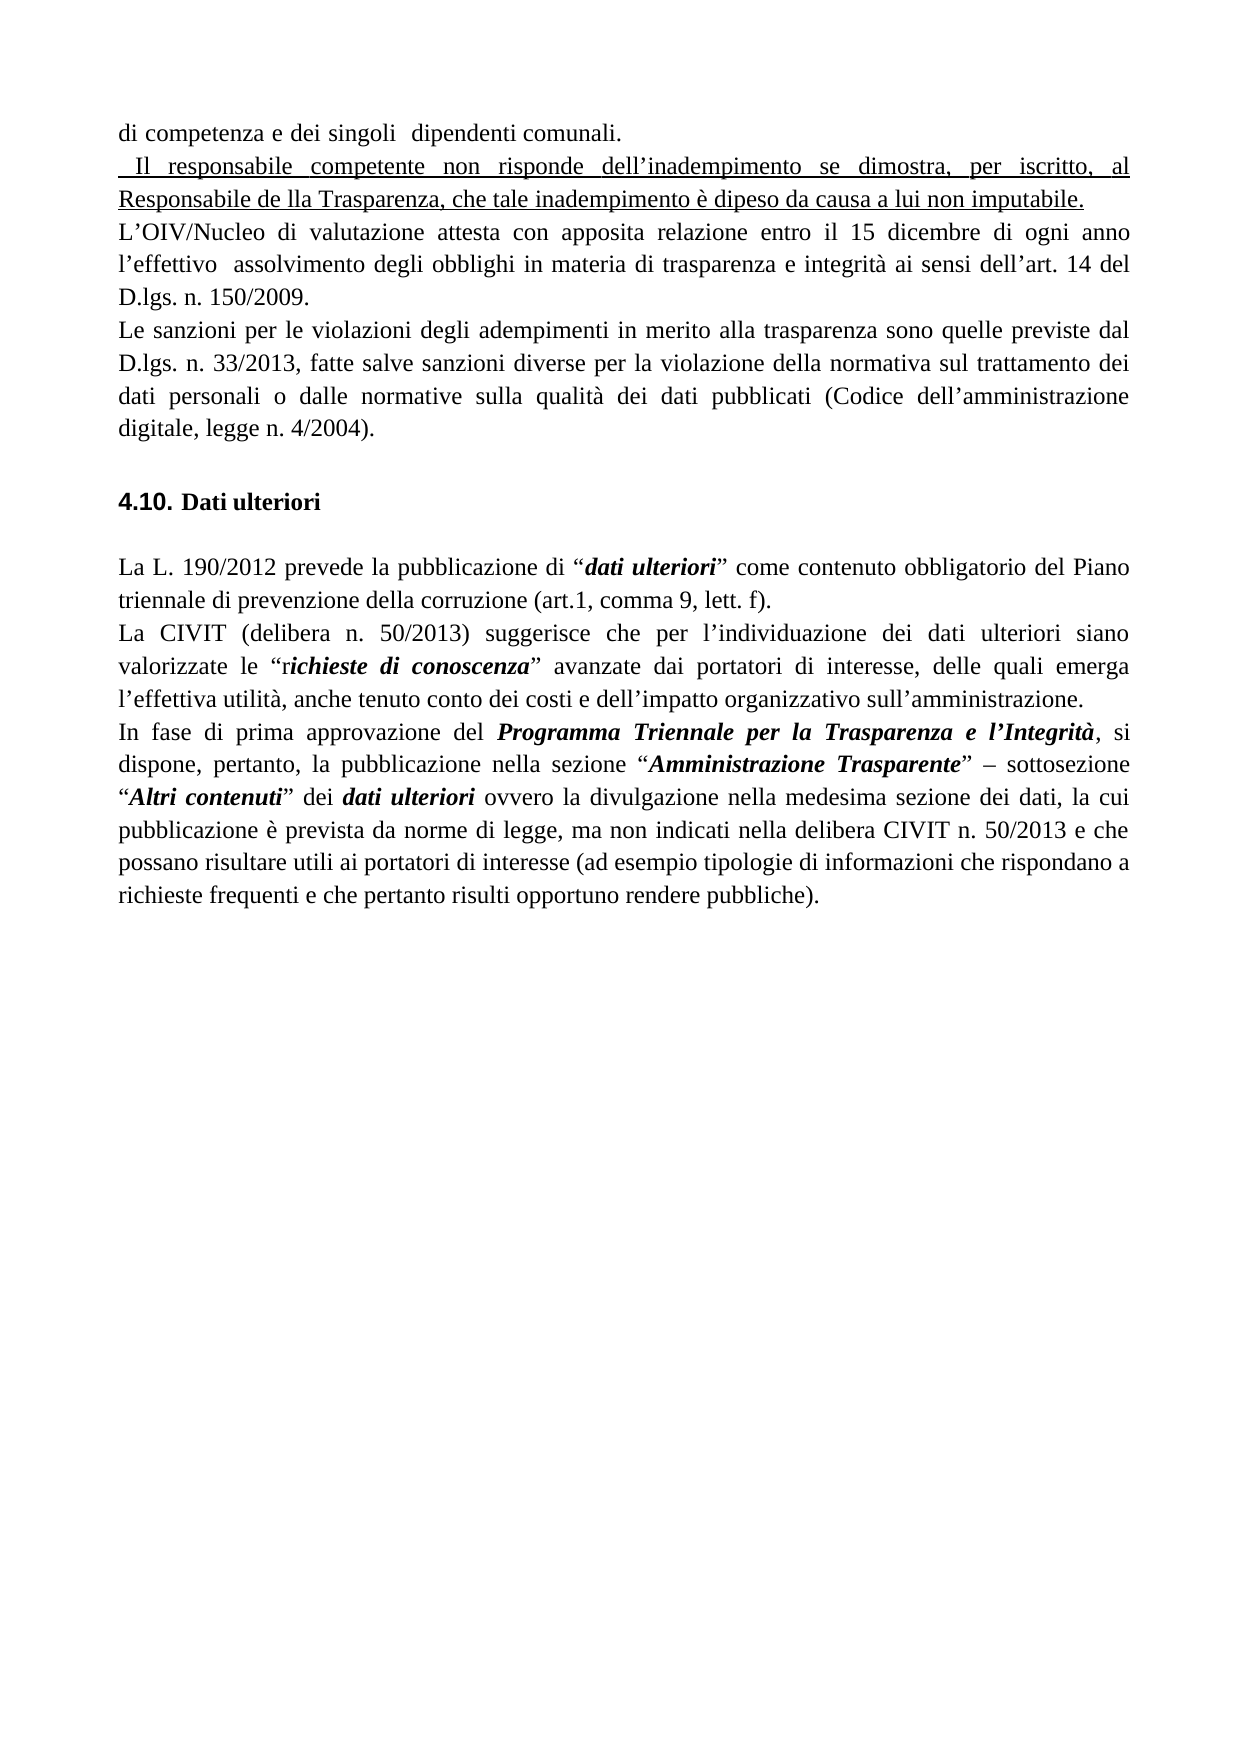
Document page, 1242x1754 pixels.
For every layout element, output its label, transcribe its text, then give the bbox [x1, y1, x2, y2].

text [118, 118, 1125, 147]
text Il responsabile competente non risponde dell’inadempimento se dimostra, per iscritto, al Responsabile de lla Trasparenza, che tale inadempimento è dipeso da causa a lui non imputabile. [118, 151, 1131, 213]
text L’OIV/Nucleo di valutazione attesta con apposita relazione entro il 15 dicembre di ogni anno l’effettivo assolvimento degli obblighi in materia di trasparenza e integrità ai sensi dell’art. 14 del D.lgs. n. 150/2009. [118, 217, 1131, 311]
text Le sanzioni per le violazioni degli adempimenti in merito alla trasparenza sono quelle previste dal D.lgs. n. 33/2013, fatte salve sanzioni diverse per la violazione della normativa sul trattamento dei dati personali o dalle normative sulla qualità dei dati pubblicati (Codice dell’amministrazione digitale, legge n. 4/2004). [118, 315, 1131, 442]
text In fase di prima approvazione del Programma Triennale per la Trasparenza e l’Integrità, si dispone, pertanto, la pubblicazione nella sezione “Amministrazione Trasparente” – sottosezione “Altri contenuti” dei dati ulteriori ovvero la divulgazione nella medesima sezione dei dati, la cui pubblicazione è prevista da norme di legge, ma non indicati nella delibera CIVIT n. 50/2013 e che possano risultare utili ai portatori di interesse (ad esempio tipologie di informazioni che rispondano a richieste frequenti e che pertanto risulti opportuno rendere pubbliche). [118, 717, 1131, 909]
subtitle Dati ulteriori [118, 487, 1142, 516]
text La CIVIT (delibera n. 50/2013) suggerisce che per l’individuazione dei dati ulteriori siano valorizzate le “richieste di conoscenza” avanzate dai portatori di interesse, delle quali emerga l’effettiva utilità, anche tenuto conto dei costi e dell’impatto organizzativo sull’amministrazione. [118, 618, 1131, 712]
text La L. 190/2012 prevede la pubblicazione di “dati ulteriori” come contenuto obbligatorio del Piano triennale di prevenzione della corruzione (art.1, comma 9, lett. f). [118, 552, 1131, 614]
